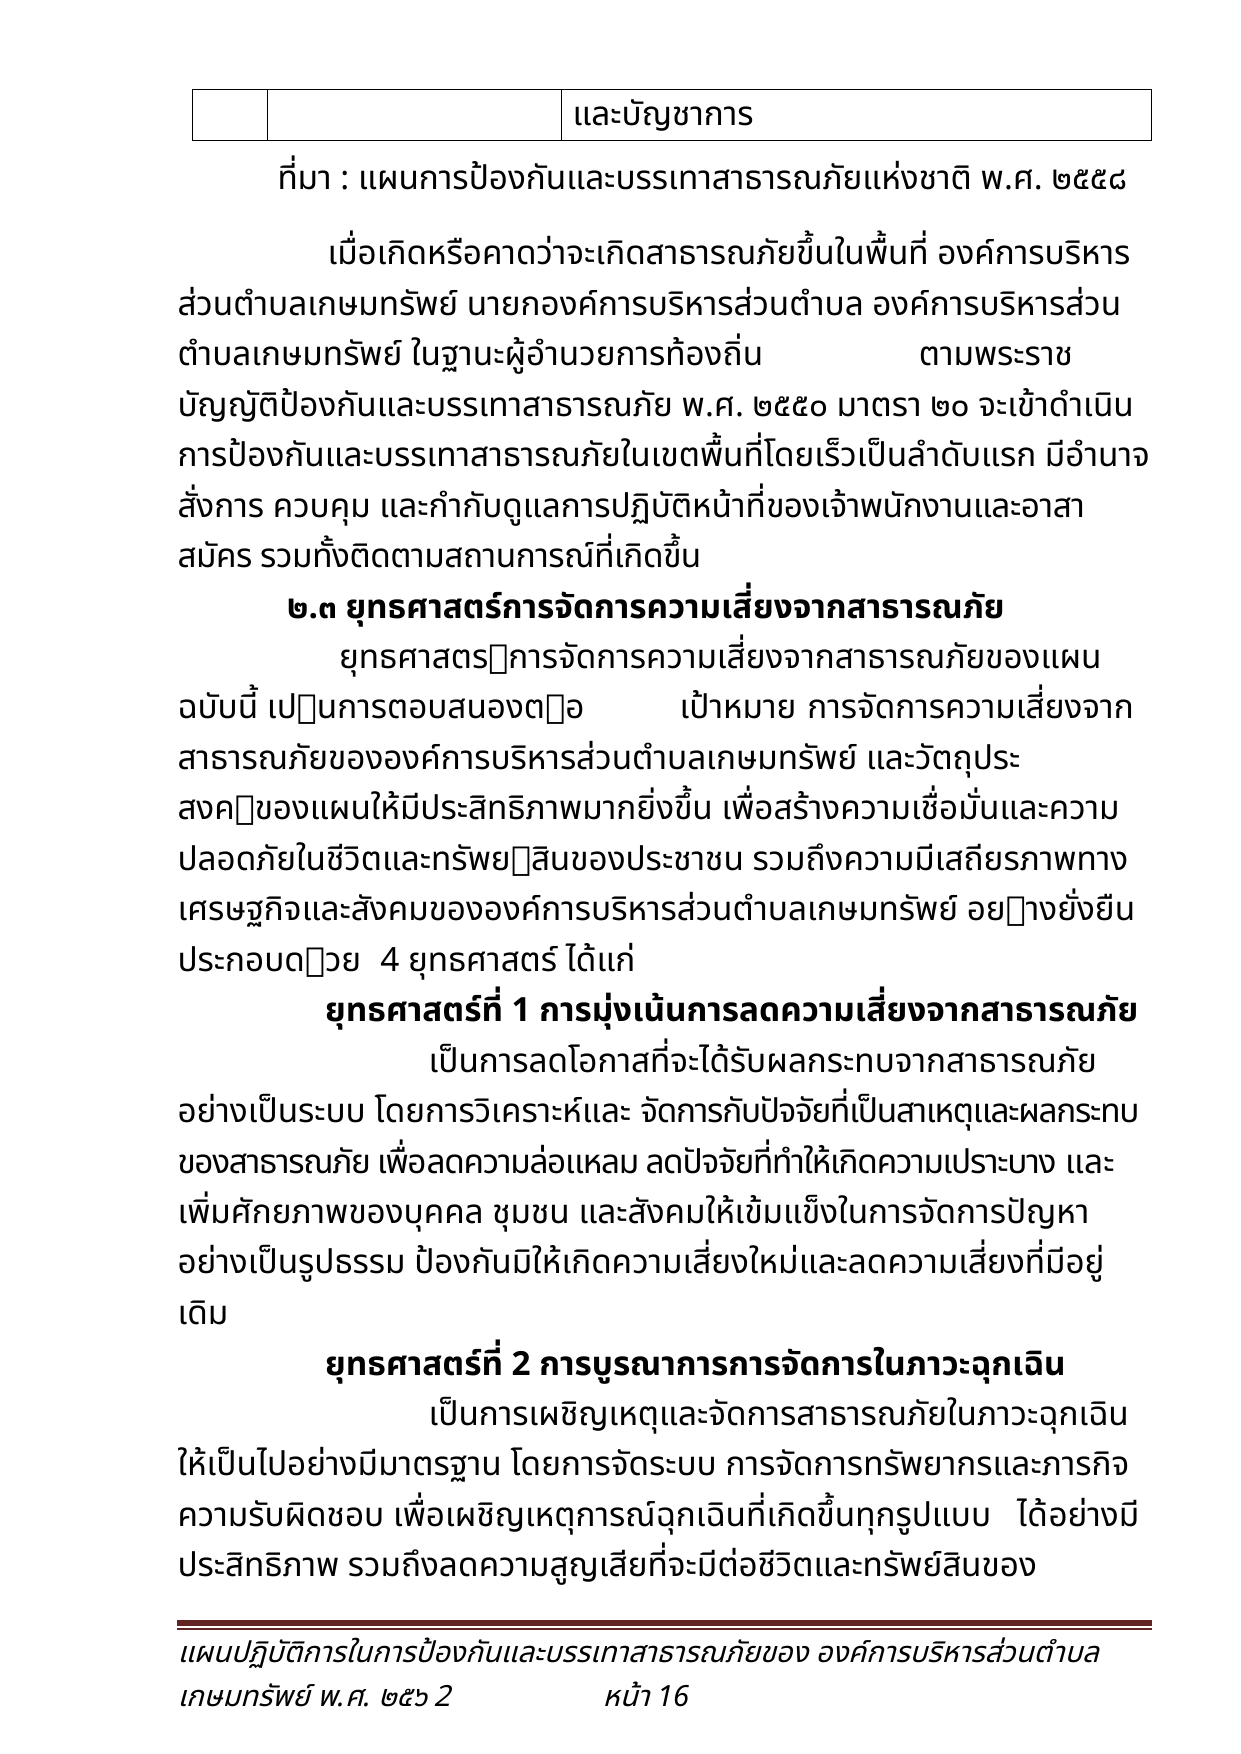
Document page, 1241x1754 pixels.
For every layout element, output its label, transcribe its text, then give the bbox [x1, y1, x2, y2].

text ๒.๓ ยุทธศาสตร์การจัดการความเสี่ยงจากสาธารณภัย [252, 582, 1152, 633]
table_cell ๔ [193, 90, 267, 140]
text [177, 1390, 1152, 1592]
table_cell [268, 90, 561, 140]
text ยุทธศาสตร์ที่ 1 การมุ่งเน้นการลดความเสี่ยงจากสาธารณภัย [177, 986, 1152, 1037]
text เมื่อเกิดหรือคาดว่าจะเกิดสาธารณภัยขึ้นในพื้นที่ องค์การบริหารส่วนตำบลเกษมทรัพย์ นายกองค์การบริหารส่วนตำบล องค์การบริหารส่วนตำบลเกษมทรัพย์ ในฐานะผู้อำนวยการท้องถิ่น ตามพระราชบัญญัติป้องกันและบรรเทาสาธารณภัย พ.ศ. ๒๕๕๐ มาตรา ๒๐ จะเข้าดำเนินการป้องกันและบรรเทาสาธารณภัยในเขตพื้นที่โดยเร็วเป็นลำดับแรก มีอำนาจสั่งการ ควบคุม และกำกับดูแลการปฏิบัติหน้าที่ของเจ้าพนักงานและอาสาสมัคร รวมทั้งติดตามสถานการณ์ที่เกิดขึ้น [177, 229, 1152, 582]
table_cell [562, 90, 1151, 140]
text ที่มา : แผนการป้องกันและบรรเทาสาธารณภัยแห่งชาติ พ.ศ. ๒๕๕๘ [252, 154, 1152, 204]
text ยุทธศาสตร์ที่ 2 การบูรณาการการจัดการในภาวะฉุกเฉิน [177, 1339, 1152, 1390]
text เป็นการลดโอกาสที่จะได้รับผลกระทบจากสาธารณภัยอย่างเป็นระบบ โดยการวิเคราะห์และ จัดการกับปัจจัยที่เป็นสาเหตุและผลกระทบของสาธารณภัย เพื่อลดความล่อแหลม ลดปัจจัยที่ทำให้เกิดความเปราะบาง และเพิ่มศักยภาพของบุคคล ชุมชน และสังคมให้เข้มแข็งในการจัดการปัญหาอย่างเป็นรูปธรรม ป้องกันมิให้เกิดความเสี่ยงใหม่และลดความเสี่ยงที่มีอยู่เดิม [177, 1037, 1152, 1339]
text ยุทธศาสตรการจัดการความเสี่ยงจากสาธารณภัยของแผนฉบับนี้ เปนการตอบสนองตอ เป้าหมาย การจัดการความเสี่ยงจากสาธารณภัยขององค์การบริหารส่วนตำบลเกษมทรัพย์ และวัตถุประสงคของแผนให้มีประสิทธิภาพมากยิ่งขึ้น เพื่อสร้างความเชื่อมั่นและความปลอดภัยในชีวิตและทรัพยสินของประชาชน รวมถึงความมีเสถียรภาพทางเศรษฐกิจและสังคมขององค์การบริหารส่วนตำบลเกษมทรัพย์ อยางยั่งยืน ประกอบดวย 4 ยุทธศาสตร์ ได้แก่ [177, 633, 1152, 986]
